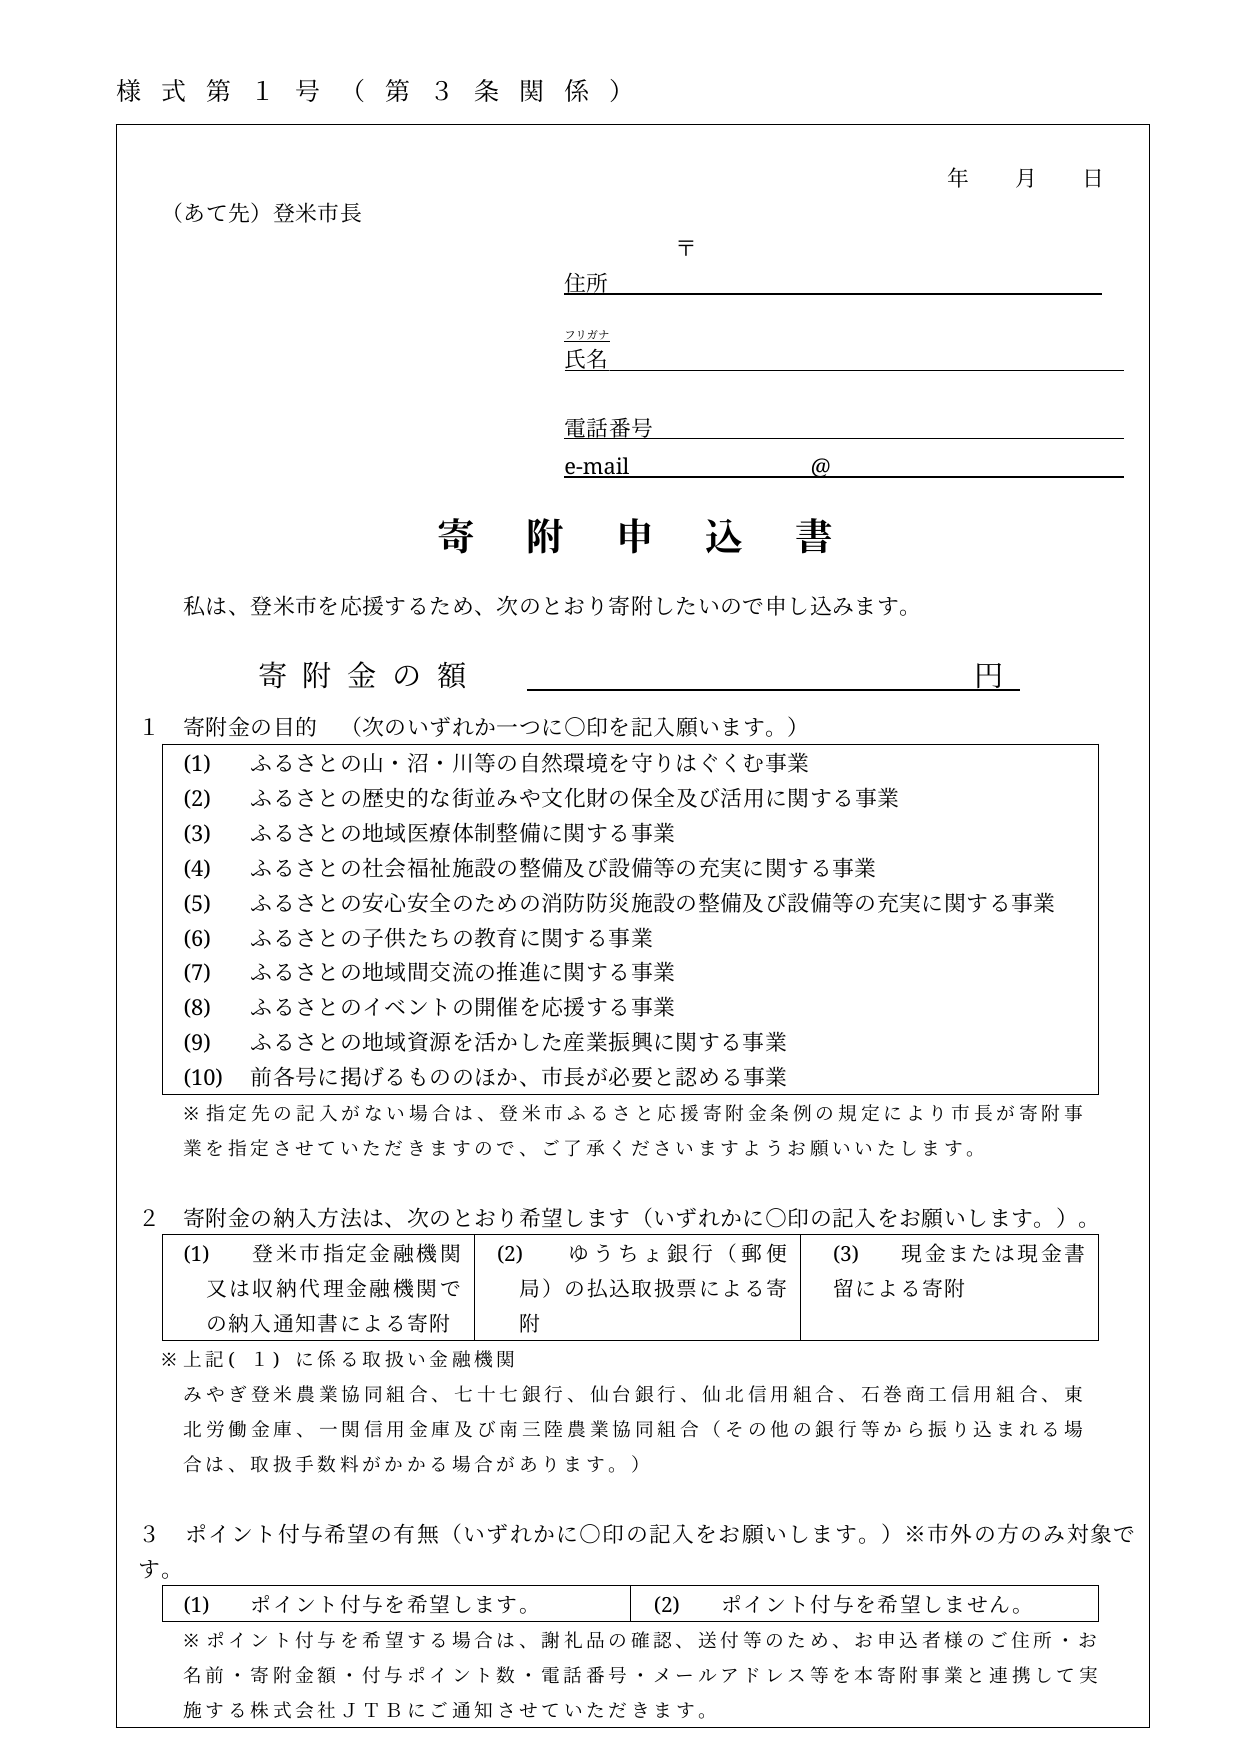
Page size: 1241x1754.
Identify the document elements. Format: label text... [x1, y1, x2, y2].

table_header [117, 125, 1149, 1727]
text 様式第１号（第３条関係） [116, 54, 1124, 124]
